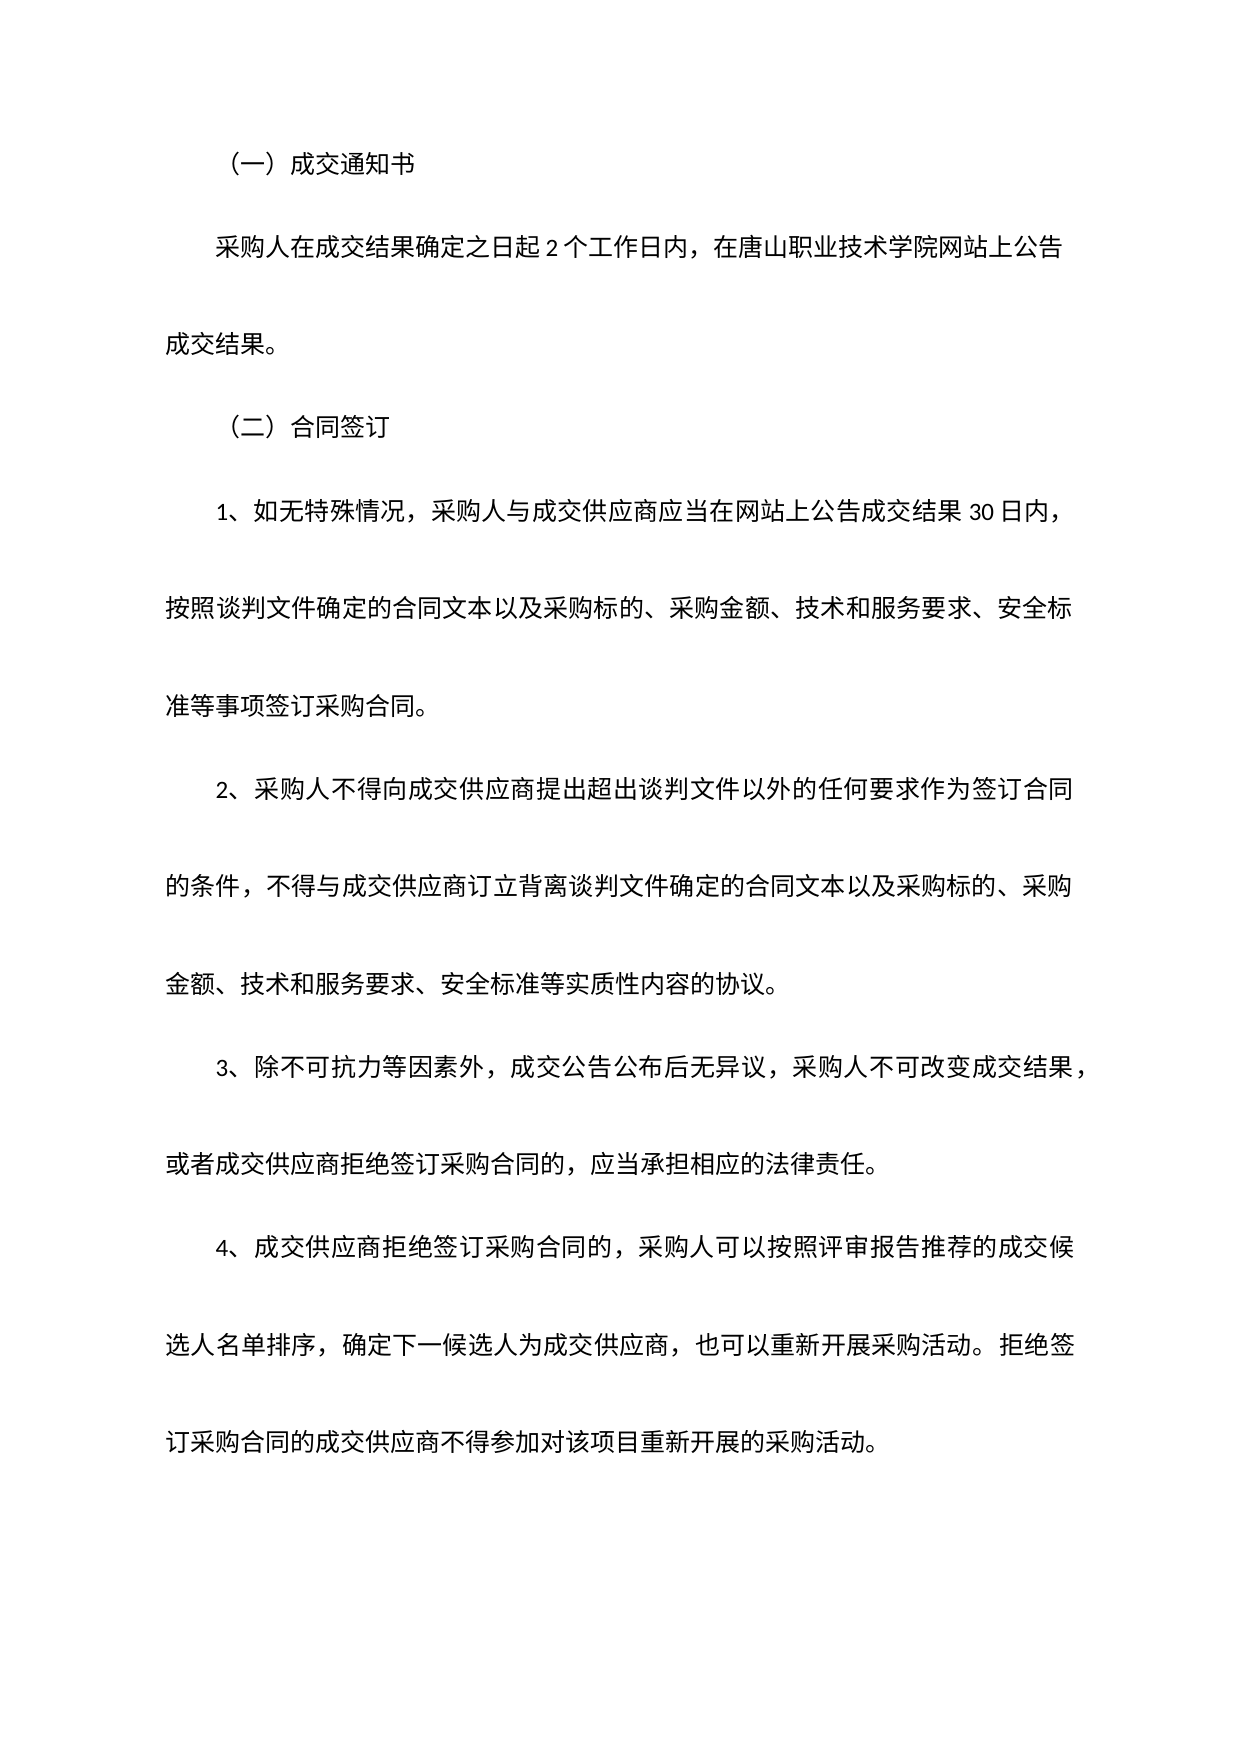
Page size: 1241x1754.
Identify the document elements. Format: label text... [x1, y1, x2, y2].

text 采购人在成交结果确定之日起2个工作日内，在唐山职业技术学院网站上公告成交结果。 [165, 213, 1075, 375]
text （一）成交通知书 [165, 130, 1075, 195]
text 4、成交供应商拒绝签订采购合同的，采购人可以按照评审报告推荐的成交候选人名单排序，确定下一候选人为成交供应商，也可以重新开展采购活动。拒绝签订采购合同的成交供应商不得参加对该项目重新开展的采购活动。 [165, 1213, 1075, 1473]
text 2、采购人不得向成交供应商提出超出谈判文件以外的任何要求作为签订合同的条件，不得与成交供应商订立背离谈判文件确定的合同文本以及采购标的、采购金额、技术和服务要求、安全标准等实质性内容的协议。 [165, 755, 1075, 1015]
text （二）合同签订 [165, 393, 1075, 458]
text 1、如无特殊情况，采购人与成交供应商应当在网站上公告成交结果30日内，按照谈判文件确定的合同文本以及采购标的、采购金额、技术和服务要求、安全标准等事项签订采购合同。 [165, 477, 1075, 737]
text 3、除不可抗力等因素外，成交公告公布后无异议，采购人不可改变成交结果，或者成交供应商拒绝签订采购合同的，应当承担相应的法律责任。 [165, 1033, 1075, 1195]
